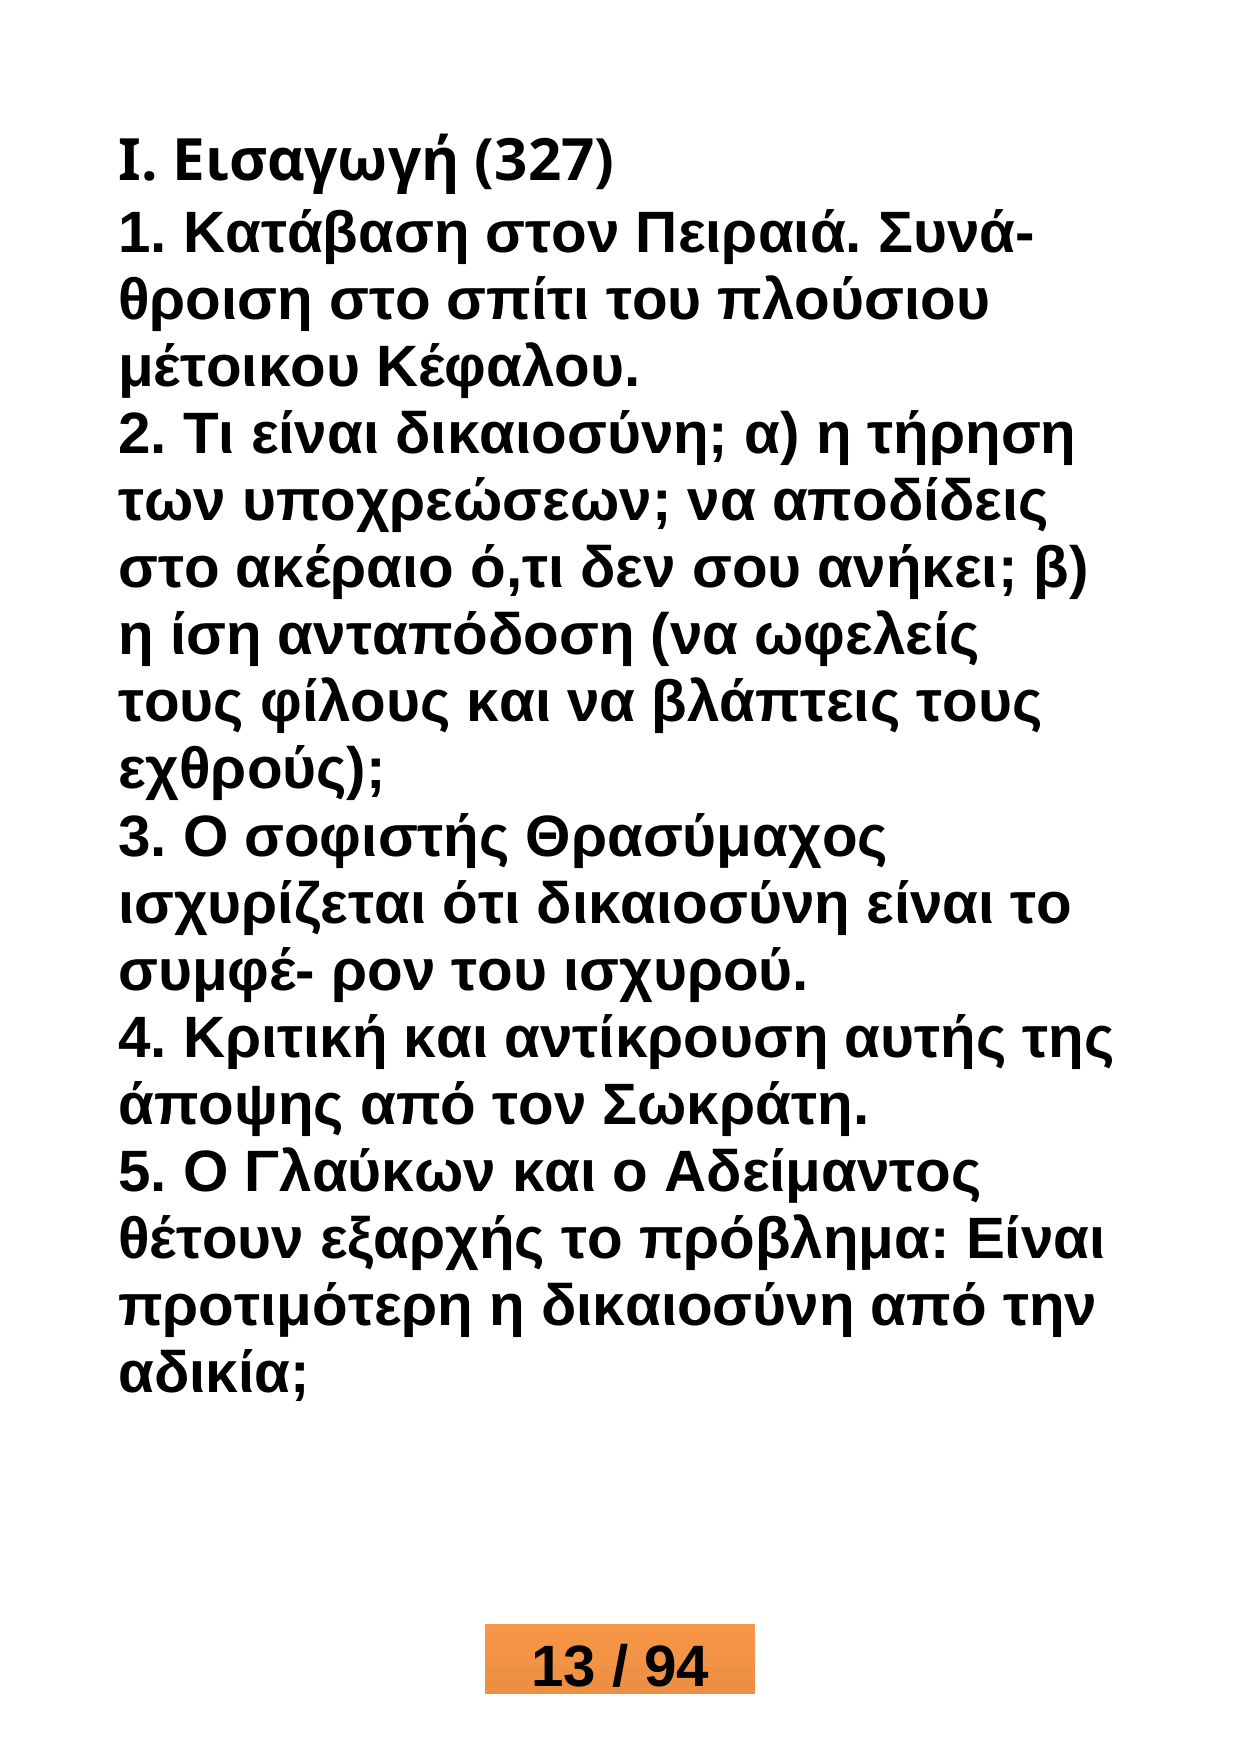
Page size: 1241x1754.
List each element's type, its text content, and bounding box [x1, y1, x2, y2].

text I. Εισαγωγή (327) 1. Κατάβαση στον Πειραιά. Συνά-θροιση στο σπίτι του πλούσιου μέτοικου Κέφαλου. 2. Τι είναι δικαιοσύνη; α) η τήρηση των υποχρεώσεων; να αποδίδεις στο ακέραιο ό,τι δεν σου ανήκει; β) η ίση ανταπόδοση (να ωφελείς [118, 118, 1122, 667]
text τους φίλους και να βλάπτεις τους εχθρούς); 3. Ο σοφιστής Θρασύμαχος ισχυρίζεται ότι δικαιοσύνη είναι το συμφέ- ρον του ισχυρού. 4. Κριτική και αντίκρουση αυτής της άποψης από τον Σωκράτη. 5. Ο Γλαύκων και ο Αδείμαντος θέτουν εξαρχής το πρόβλημα: Είναι προτιμότερη η δικαιοσύνη από την αδικία; [118, 667, 1122, 1405]
